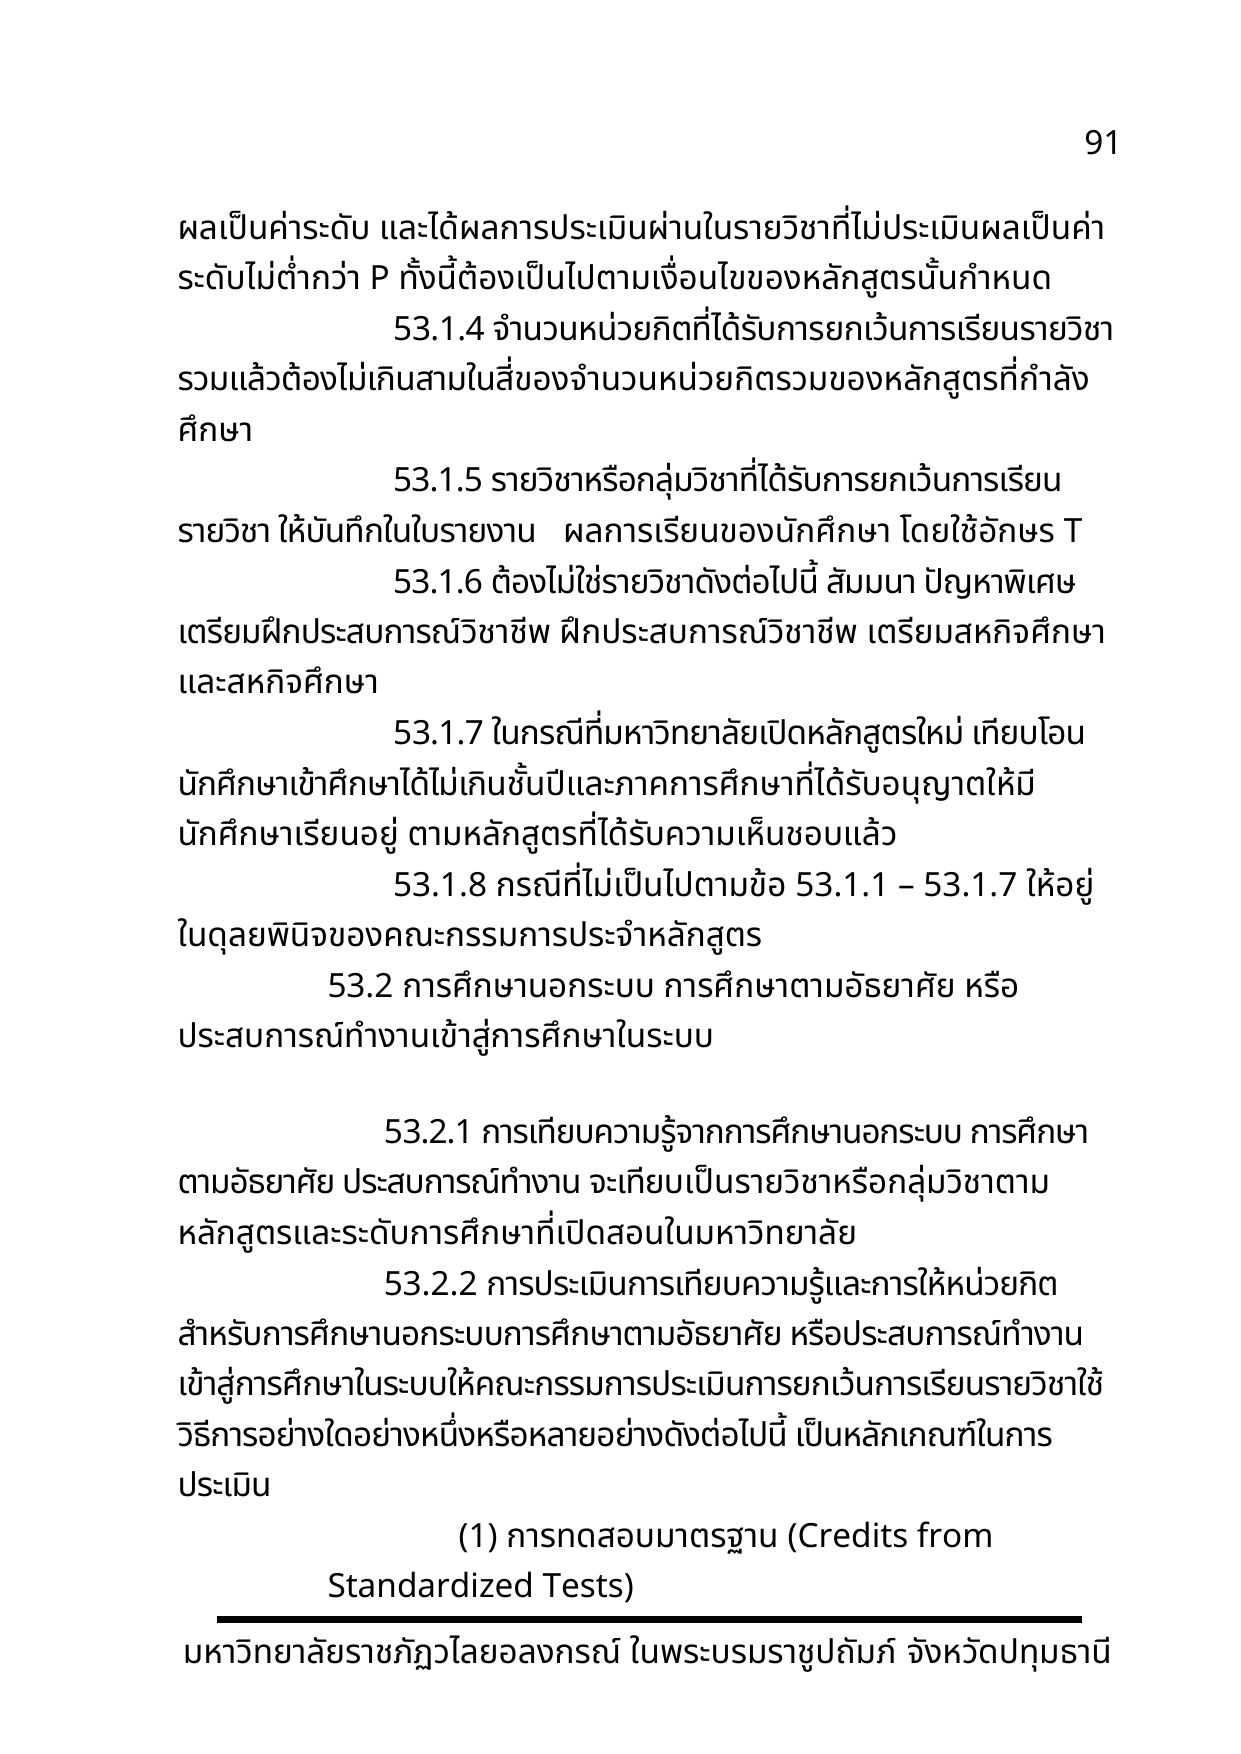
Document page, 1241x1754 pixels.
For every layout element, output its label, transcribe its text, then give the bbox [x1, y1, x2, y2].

text 53.1.5 รายวิชาหรือกลุ่มวิชาที่ได้รับการยกเว้นการเรียนรายวิชา ให้บันทึกในใบรายงาน ผลการเรียนของนักศึกษา โดยใช้อักษร T [177, 456, 1122, 557]
text 53.1.7 ในกรณีที่มหาวิทยาลัยเปิดหลักสูตรใหม่ เทียบโอนนักศึกษาเข้าศึกษาได้ไม่เกินชั้นปีและภาคการศึกษาที่ได้รับอนุญาตให้มีนักศึกษาเรียนอยู่ ตามหลักสูตรที่ได้รับความเห็นชอบแล้ว [177, 709, 1122, 860]
text 53.1.4 จำนวนหน่วยกิตที่ได้รับการยกเว้นการเรียนรายวิชารวมแล้วต้องไม่เกินสามในสี่ของจำนวนหน่วยกิตรวมของหลักสูตรที่กำลังศึกษา [177, 305, 1122, 456]
text 53.2 การศึกษานอกระบบ การศึกษาตามอัธยาศัย หรือประสบการณ์ทำงานเข้าสู่การศึกษาในระบบ [177, 961, 1122, 1062]
text 53.2.2 การประเมินการเทียบความรู้และการให้หน่วยกิตสำหรับการศึกษานอกระบบการศึกษาตามอัธยาศัย หรือประสบการณ์ทำงาน เข้าสู่การศึกษาในระบบให้คณะกรรมการประเมินการยกเว้นการเรียนรายวิชาใช้วิธีการอย่างใดอย่างหนึ่งหรือหลายอย่างดังต่อไปนี้ เป็นหลักเกณฑ์ในการประเมิน [177, 1259, 1122, 1512]
text (1) การทดสอบมาตรฐาน (Credits from Standardized Tests) [327, 1512, 1122, 1608]
text 53.2.1 การเทียบความรู้จากการศึกษานอกระบบ การศึกษาตามอัธยาศัย ประสบการณ์ทำงาน จะเทียบเป็นรายวิชาหรือกลุ่มวิชาตามหลักสูตรและระดับการศึกษาที่เปิดสอนในมหาวิทยาลัย [177, 1108, 1122, 1259]
text 53.1.6 ต้องไม่ใช่รายวิชาดังต่อไปนี้ สัมมนา ปัญหาพิเศษ เตรียมฝึกประสบการณ์วิชาชีพ ฝึกประสบการณ์วิชาชีพ เตรียมสหกิจศึกษา และสหกิจศึกษา [177, 557, 1122, 709]
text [177, 204, 1122, 305]
text 53.1.8 กรณีที่ไม่เป็นไปตามข้อ 53.1.1 – 53.1.7 ให้อยู่ในดุลยพินิจของคณะกรรมการประจำหลักสูตร [177, 860, 1122, 961]
